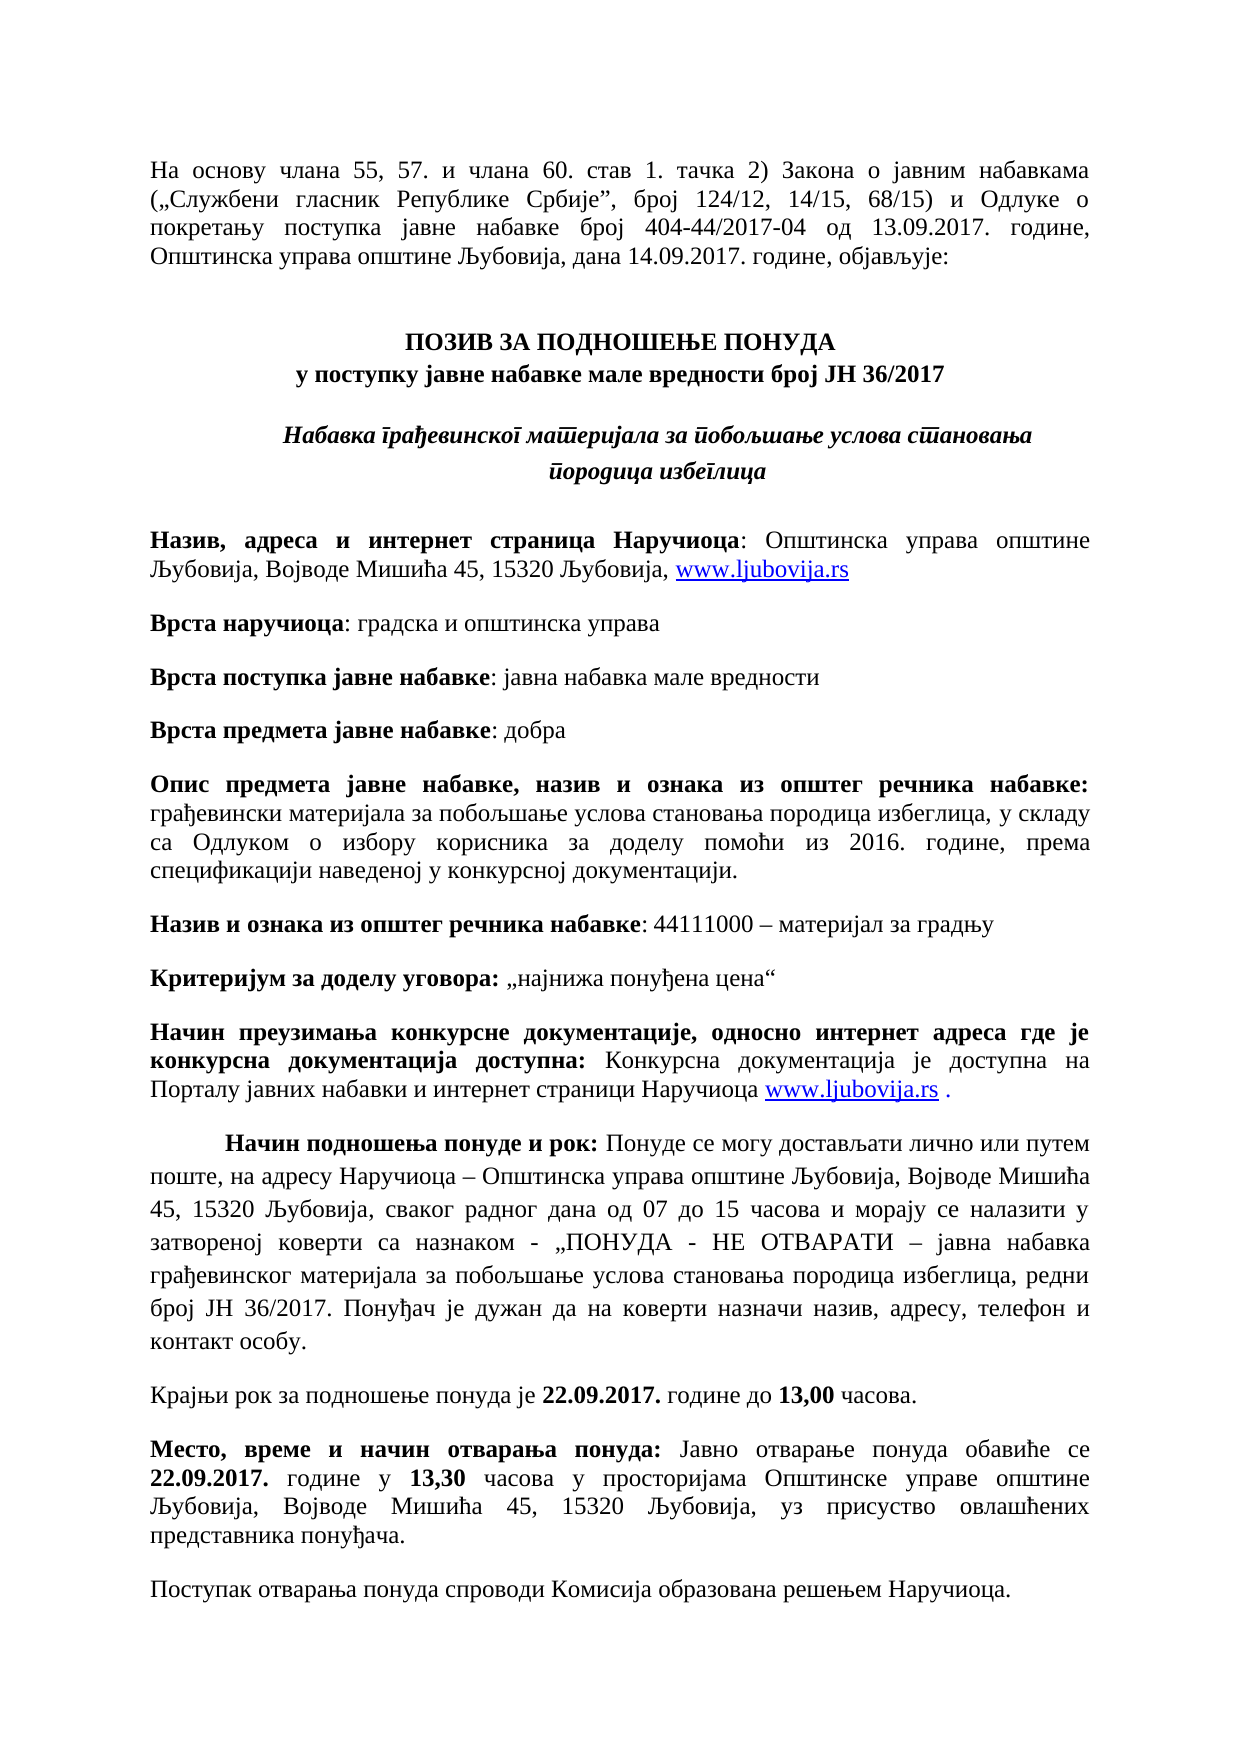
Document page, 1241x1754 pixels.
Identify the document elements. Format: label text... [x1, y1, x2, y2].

text Опис предмета јавне набавке, назив и ознака из општег речника набавке: грађевински материјала за побољшање услова становања породица избеглица, у складу са Одлуком о избору корисника за доделу помоћи из 2016. године, према спецификацији наведеној у конкурсној документацији. [150, 769, 1090, 884]
text у поступку јавне набавке мале вредности број ЈН 36/2017 [150, 359, 1090, 388]
text На основу члана 55, 57. и члана 60. став 1. тачка 2) Закона о јавним набавкама („Службени гласник Републике Србије”, број 124/12, 14/15, 68/15) и Одлуке о покретању поступка јавне набавке број 404-44/2017-04 од 13.09.2017. године, Општинска управа општине Љубовија, дана 14.09.2017. године, објављује: [150, 155, 1090, 270]
text породица избеглица [150, 456, 1090, 485]
text Место, време и начин отварања понуда: Јавно отварање понуда обавиће се 22.09.2017. године у 13,30 часова у просторијама Oпштинске управе општине Љубовија, Војводе Мишића 45, 15320 Љубовија, уз присуство овлашћених представника понуђача. [150, 1434, 1090, 1549]
text Начин преузимања конкурсне документације, односно интернет адресa где је конкурсна документација доступна: Конкурсна документација је доступна на Порталу јавних набавки и интернет страници Наручиоца www.ljubovija.rs . [150, 1017, 1090, 1103]
text Врста предмета јавне набавке: добра [150, 715, 1090, 744]
text Назив, адреса и интернет страница Наручиоца: Општинска управа општине Љубовија, Војводе Мишића 45, 15320 Љубовија, www.ljubovija.rs [150, 525, 1090, 583]
text ПОЗИВ ЗА ПОДНОШЕЊЕ ПОНУДА [150, 327, 1090, 355]
text Критеријум за доделу уговора: „најнижа понуђена цена“ [150, 963, 1090, 992]
text Врста поступка јавне набавке: јавна набавка мале вредности [150, 662, 1090, 690]
text Набавка грађевинског материјала за побољшање услова становања [150, 420, 1090, 449]
text Назив и ознака из општег речника набавке: 44111000 – материјал за градњу [150, 909, 1090, 938]
text Поступак отварања понуда спроводи Комисија образована решењем Наручиоца. [150, 1574, 1090, 1603]
text Врста наручиоца: градска и општинска управа [150, 608, 1090, 637]
text Начин подношења понуде и рок: Понуде се могу достављати лично или путем поште, на адресу Наручиоца – Општинска управа општине Љубовија, Војводе Мишића 45, 15320 Љубовија, сваког радног дана од 07 до 15 часова и морају се налазити у затвореној коверти са назнаком - „ПОНУДА - НЕ ОТВАРАТИ – јавна набавка грађевинског материјала за побољшање услова становања породица избеглица, редни број ЈН 36/2017. Понуђач је дужан да на коверти назначи назив, адресу, телефон и контакт особу. [150, 1128, 1090, 1355]
text Крајњи рок за подношење понуда је 22.09.2017. године до 13,00 часова. [150, 1380, 1090, 1409]
